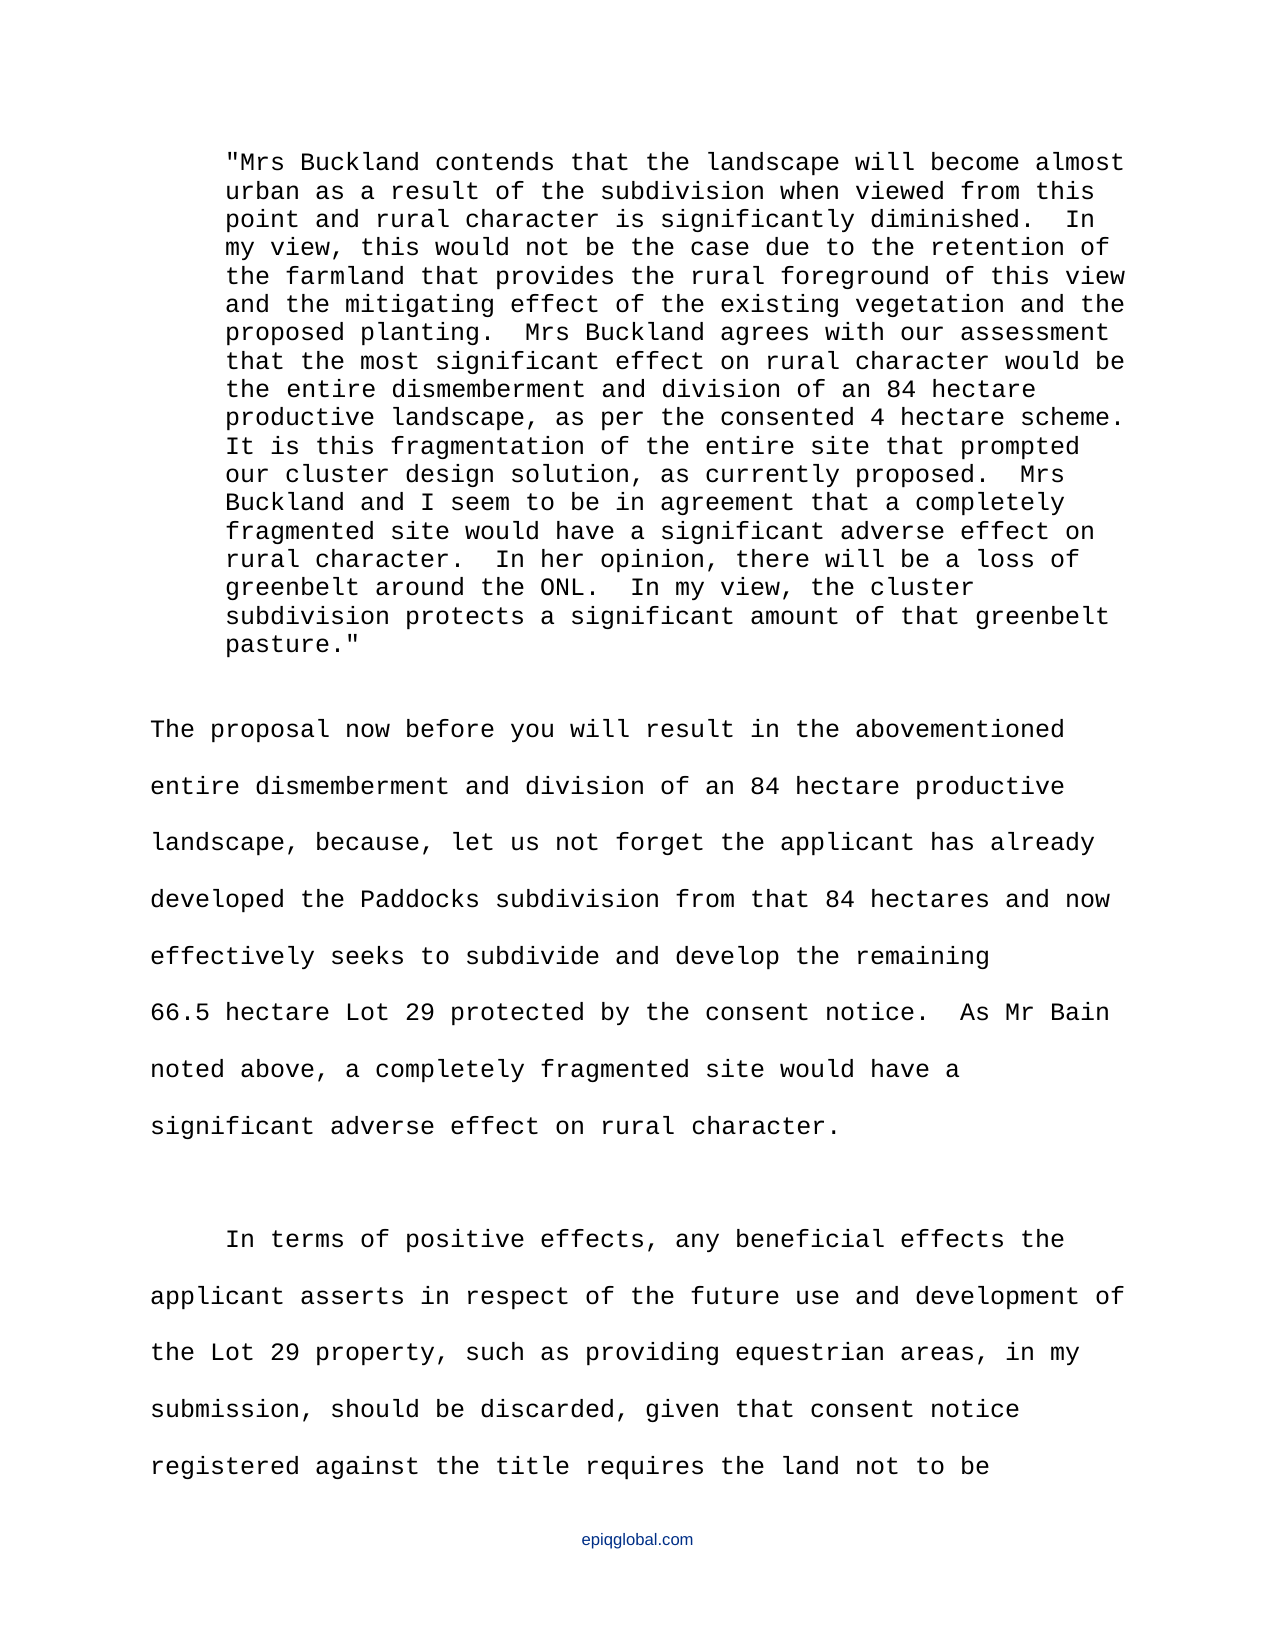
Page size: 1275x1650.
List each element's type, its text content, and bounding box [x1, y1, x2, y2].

text "Mrs Buckland contends that the landscape will become almost urban as a result of the subdivision when viewed from this point and rural character is significantly diminished. In my view, this would not be the case due to the retention of the farmland that provides the rural foreground of this view and the mitigating effect of the existing vegetation and the proposed planting. Mrs Buckland agrees with our assessment that the most significant effect on rural character would be the entire dismemberment and division of an 84 hectare productive landscape, as per the consented 4 hectare scheme. It is this fragmentation of the entire site that prompted our cluster design solution, as currently proposed. Mrs Buckland and I seem to be in agreement that a completely fragmented site would have a significant adverse effect on rural character. In her opinion, there will be a loss of greenbelt around the ONL. In my view, the cluster subdivision protects a significant amount of that greenbelt pasture." [150, 150, 1125, 660]
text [150, 1227, 1125, 1482]
text The proposal now before you will result in the abovementioned entire dismemberment and division of an 84 hectare productive landscape, because, let us not forget the applicant has already developed the Paddocks subdivision from that 84 hectares and now effectively seeks to subdivide and develop the remaining 66.5 hectare Lot 29 protected by the consent notice. As Mr Bain noted above, a completely fragmented site would have a significant adverse effect on rural character. [150, 717, 1125, 1142]
